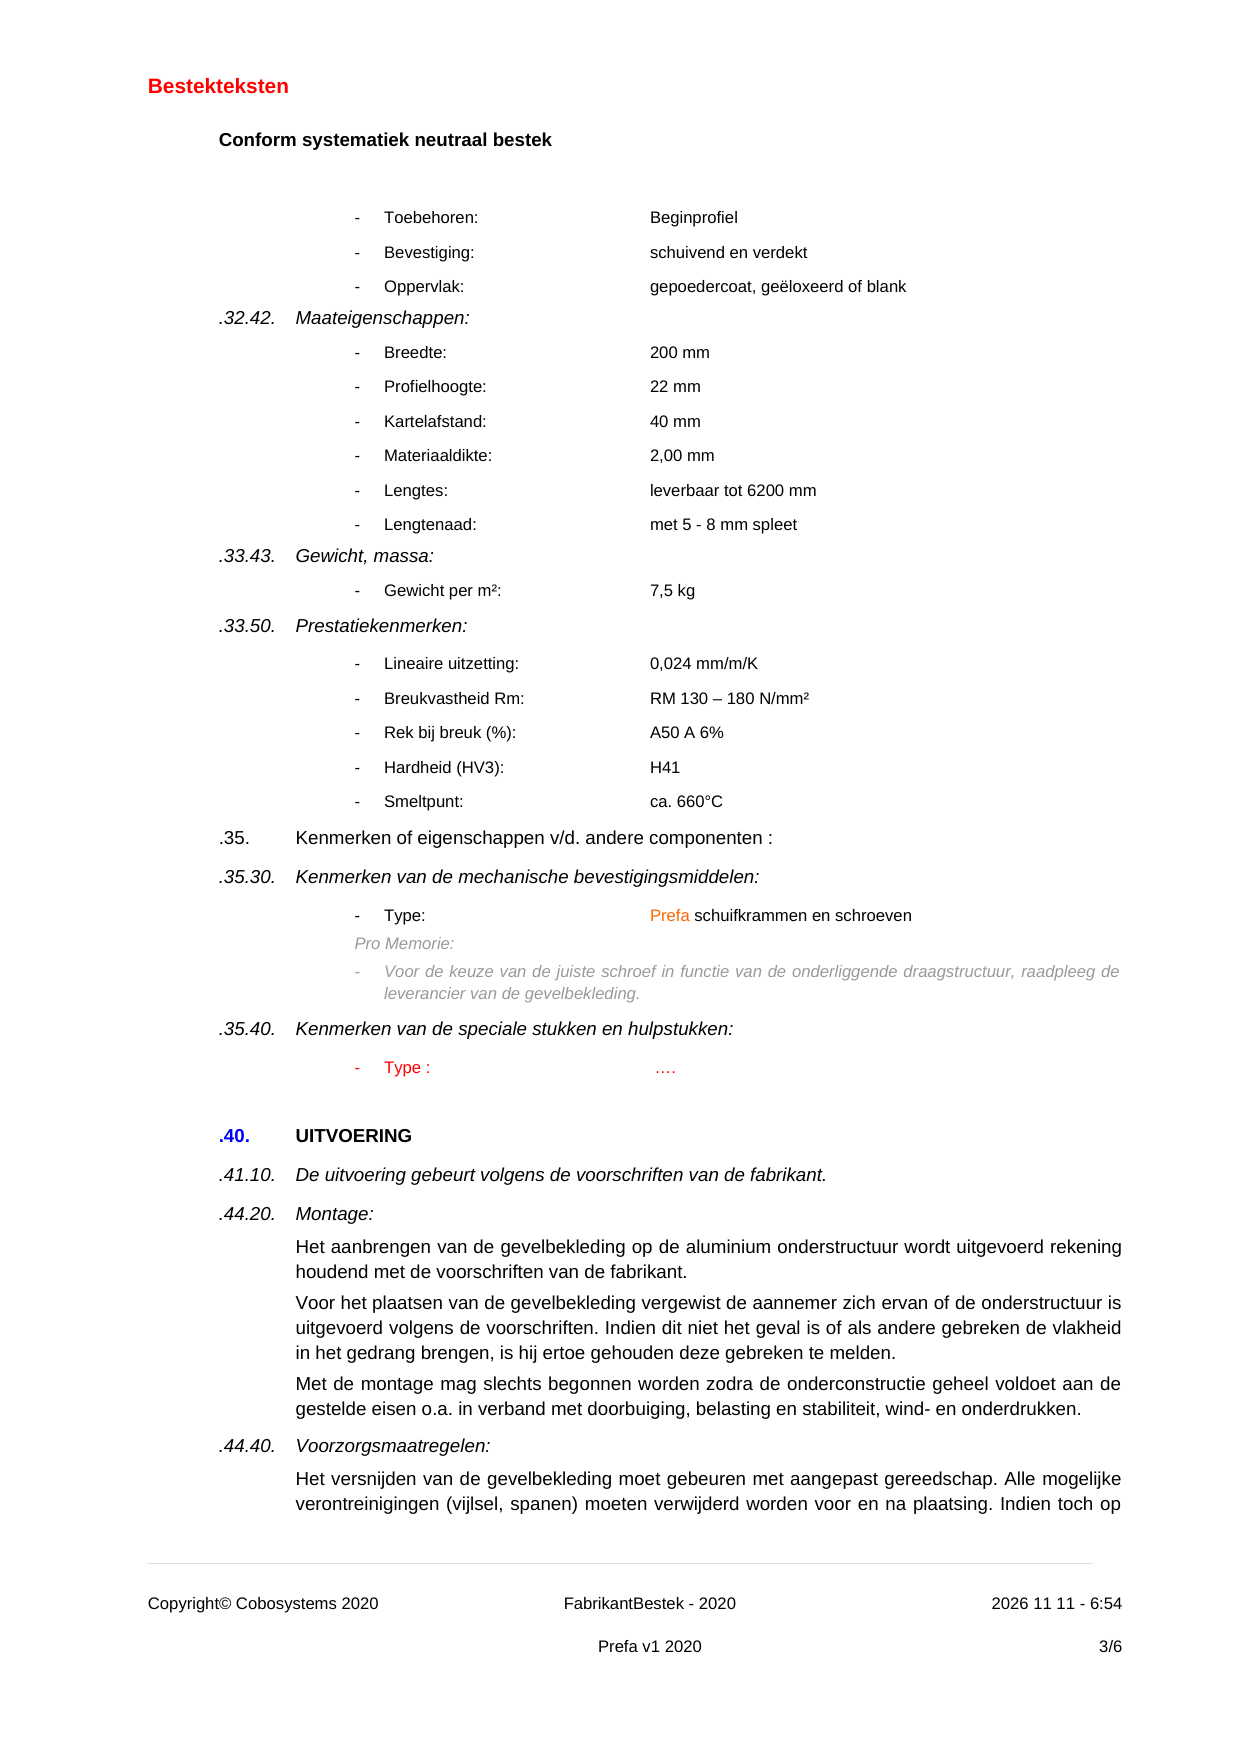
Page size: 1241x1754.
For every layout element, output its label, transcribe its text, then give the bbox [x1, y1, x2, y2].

subtitle .41.10. De uitvoering gebeurt volgens de voorschriften van de fabrikant. [218, 1164, 1122, 1185]
text - Profielhoogte: 22 mm [354, 377, 1122, 396]
text - Materiaaldikte: 2,00 mm [354, 446, 1122, 465]
text Voor het plaatsen van de gevelbekleding vergewist de aannemer zich ervan of de onderstructuur is uitgevoerd volgens de voorschriften. Indien dit niet het geval is of als andere gebreken de vlakheid in het gedrang brengen, is hij ertoe gehouden deze gebreken te melden. [295, 1292, 1122, 1363]
text - Lineaire uitzetting: 0,024 mm/m/K [354, 654, 1122, 673]
text Het aanbrengen van de gevelbekleding op de aluminium onderstructuur wordt uitgevoerd rekening houdend met de voorschriften van de fabrikant. [295, 1236, 1122, 1283]
text - Type: Prefa schuifkrammen en schroeven [354, 905, 1122, 924]
subtitle .33.43. Gewicht, massa: [218, 545, 1122, 567]
subtitle .44.40. Voorzorgsmaatregelen: [218, 1435, 1122, 1456]
text - Kartelafstand: 40 mm [354, 411, 1122, 431]
subtitle .32.42. Maateigenschappen: [218, 307, 1122, 329]
text - Toebehoren: Beginprofiel [354, 208, 1122, 227]
text - Rek bij breuk (%): A50 A 6% [354, 723, 1122, 742]
text - Oppervlak: gepoedercoat, geëloxeerd of blank [354, 277, 1122, 296]
text - Breedte: 200 mm [354, 342, 1122, 362]
subtitle .44.20. Montage: [218, 1203, 1122, 1225]
subtitle .35.40. Kenmerken van de speciale stukken en hulpstukken: [218, 1018, 1122, 1040]
text - Type : …. [354, 1058, 1122, 1077]
text - Hardheid (HV3): H41 [354, 758, 1122, 777]
text - Breukvastheid Rm: RM 130 – 180 N/mm² [354, 689, 1122, 708]
text - Voor de keuze van de juiste schroef in functie van de onderliggende draagstructuur, raadpleeg de leverancier van de gevelbekleding. [354, 962, 1122, 1003]
subtitle .35.30. Kenmerken van de mechanische bevestigingsmiddelen: [218, 866, 1122, 887]
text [295, 1468, 1122, 1514]
subtitle .35. Kenmerken of eigenschappen v/d. andere componenten : [218, 827, 1122, 848]
text - Lengtes: leverbaar tot 6200 mm [354, 480, 1122, 499]
subtitle .40. UITVOERING [218, 1124, 1122, 1146]
subtitle .33.50. Prestatiekenmerken: [218, 615, 1122, 636]
text - Gewicht per m²: 7,5 kg [354, 580, 1122, 599]
text - Smeltpunt: ca. 660°C [354, 792, 1122, 811]
text Pro Memorie: [354, 933, 1122, 953]
text Met de montage mag slechts begonnen worden zodra de onderconstructie geheel voldoet aan de gestelde eisen o.a. in verband met doorbuiging, belasting en stabiliteit, wind- en onderdrukken. [295, 1373, 1122, 1419]
text - Lengtenaad: met 5 - 8 mm spleet [354, 515, 1122, 534]
text - Bevestiging: schuivend en verdekt [354, 242, 1122, 262]
